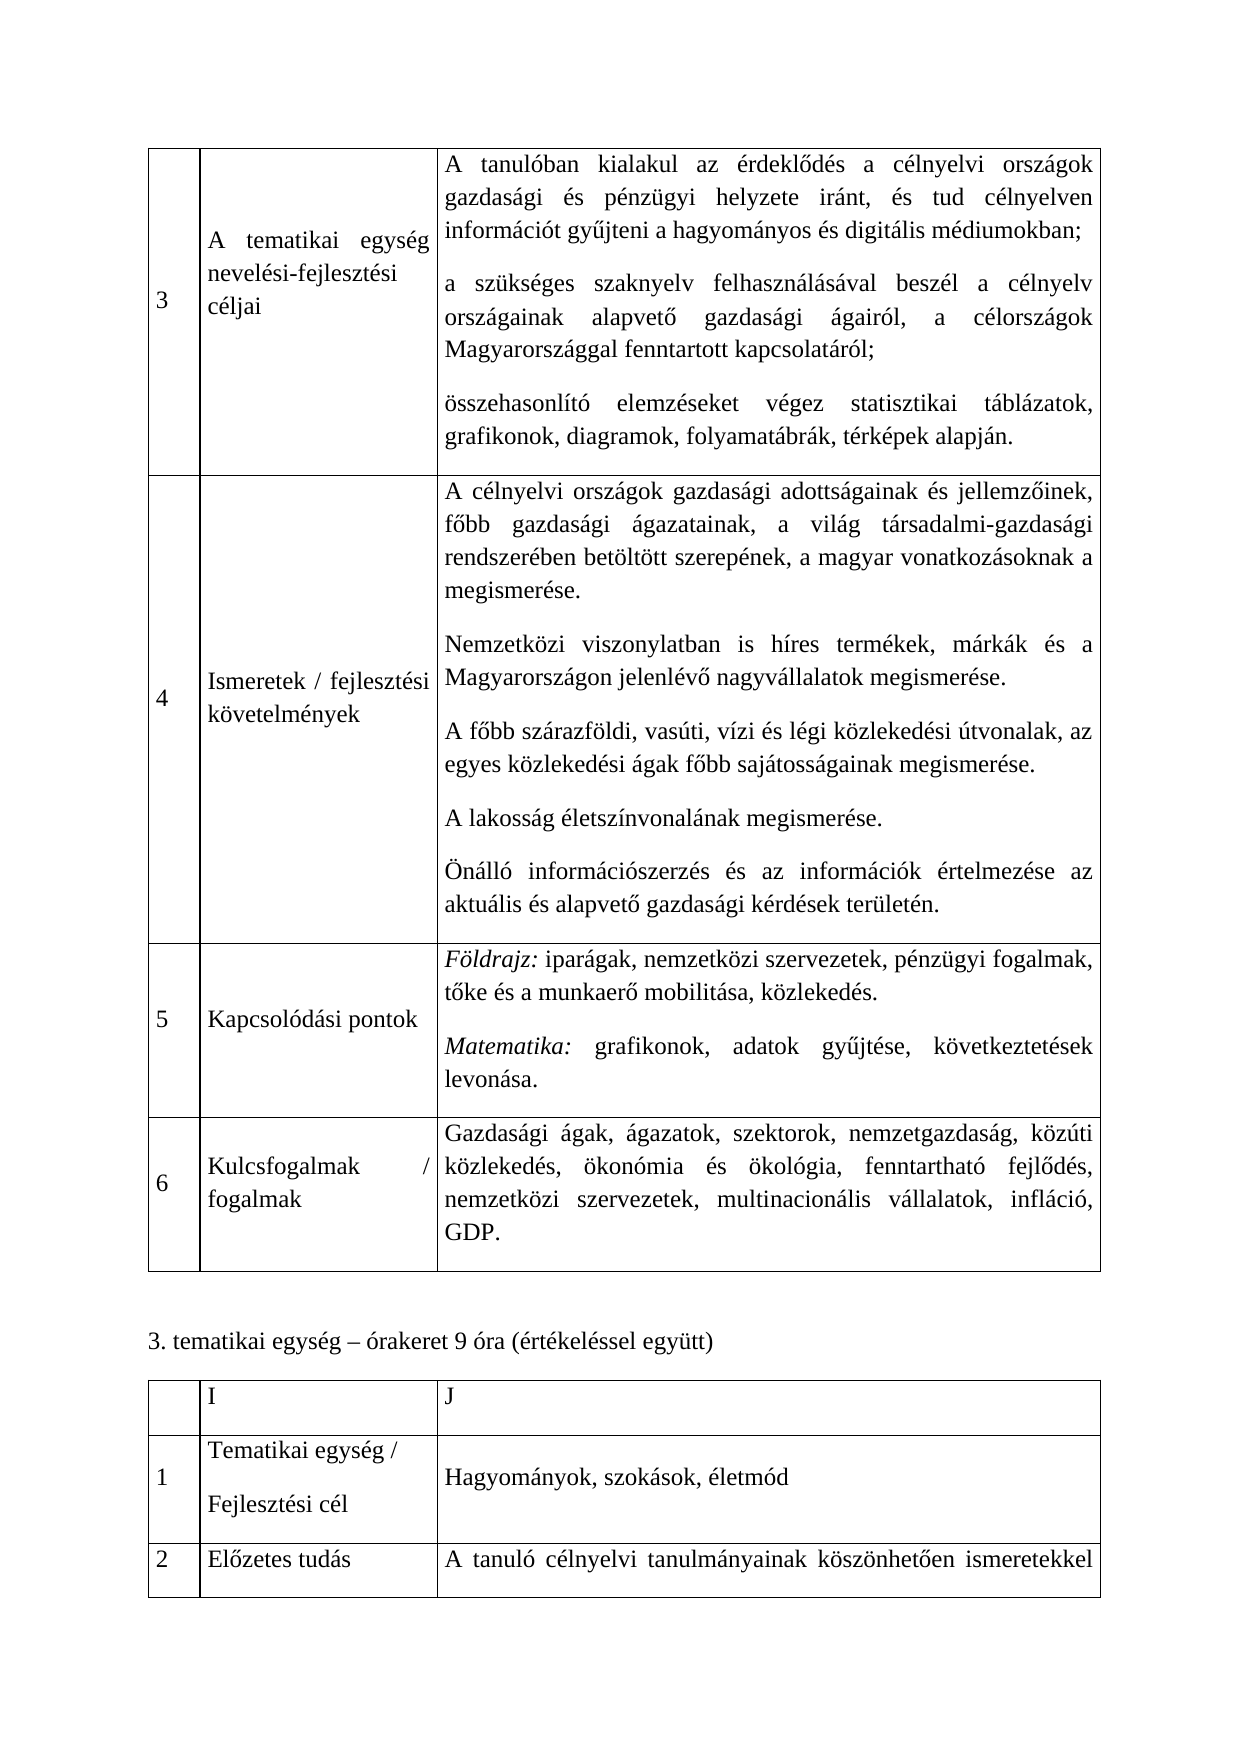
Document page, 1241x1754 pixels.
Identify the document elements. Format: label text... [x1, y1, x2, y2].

table_cell Kapcsolódási pontok [201, 944, 437, 1117]
table_cell Kulcsfogalmak / fogalmak [201, 1118, 437, 1271]
table_cell A tematikai egység nevelési-fejlesztési céljai [201, 149, 437, 475]
table_cell Hagyományok, szokások, életmód [438, 1436, 1100, 1543]
table_header I [201, 1381, 437, 1434]
table_cell Gazdasági ágak, ágazatok, szektorok, nemzetgazdaság, közúti közlekedés, ökonómia és ökológia, fenntartható fejlődés, nemzetközi szervezetek, multinacionális vállalatok, infláció, GDP. [438, 1118, 1100, 1271]
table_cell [438, 1544, 1100, 1597]
table_header [149, 1381, 199, 1434]
table_cell 5 [149, 944, 199, 1117]
table_cell Tematikai egység / Fejlesztési cél [201, 1436, 437, 1543]
table_cell 3 [149, 149, 199, 475]
table_cell A célnyelvi országok gazdasági adottságainak és jellemzőinek, főbb gazdasági ágazatainak, a világ társadalmi-gazdasági rendszerében betöltött szerepének, a magyar vonatkozásoknak a megismerése. Nemzetközi viszonylatban is híres termékek, márkák és a Magyarországon jelenlévő nagyvállalatok megismerése. A főbb szárazföldi, vasúti, vízi és légi közlekedési útvonalak, az egyes közlekedési ágak főbb sajátosságainak megismerése. A lakosság életszínvonalának megismerése. Önálló információszerzés és az információk értelmezése az aktuális és alapvető gazdasági kérdések területén. [438, 476, 1100, 943]
table_cell A tanulóban kialakul az érdeklődés a célnyelvi országok gazdasági és pénzügyi helyzete iránt, és tud célnyelven információt gyűjteni a hagyományos és digitális médiumokban; a szükséges szaknyelv felhasználásával beszél a célnyelv országainak alapvető gazdasági ágairól, a célországok Magyarországgal fenntartott kapcsolatáról; összehasonlító elemzéseket végez statisztikai táblázatok, grafikonok, diagramok, folyamatábrák, térképek alapján. [438, 149, 1100, 475]
table_cell 4 [149, 476, 199, 943]
table_cell 6 [149, 1118, 199, 1271]
table_cell 1 [149, 1436, 199, 1543]
text 3. tematikai egység – órakeret 9 óra (értékeléssel együtt) [148, 1326, 1093, 1354]
table_cell Előzetes tudás [201, 1544, 437, 1597]
table_cell 2 [149, 1544, 199, 1597]
table_cell Ismeretek / fejlesztési követelmények [201, 476, 437, 943]
table_cell Földrajz: iparágak, nemzetközi szervezetek, pénzügyi fogalmak, tőke és a munkaerő mobilitása, közlekedés. Matematika: grafikonok, adatok gyűjtése, következtetések levonása. [438, 944, 1100, 1117]
table_header J [438, 1381, 1100, 1434]
